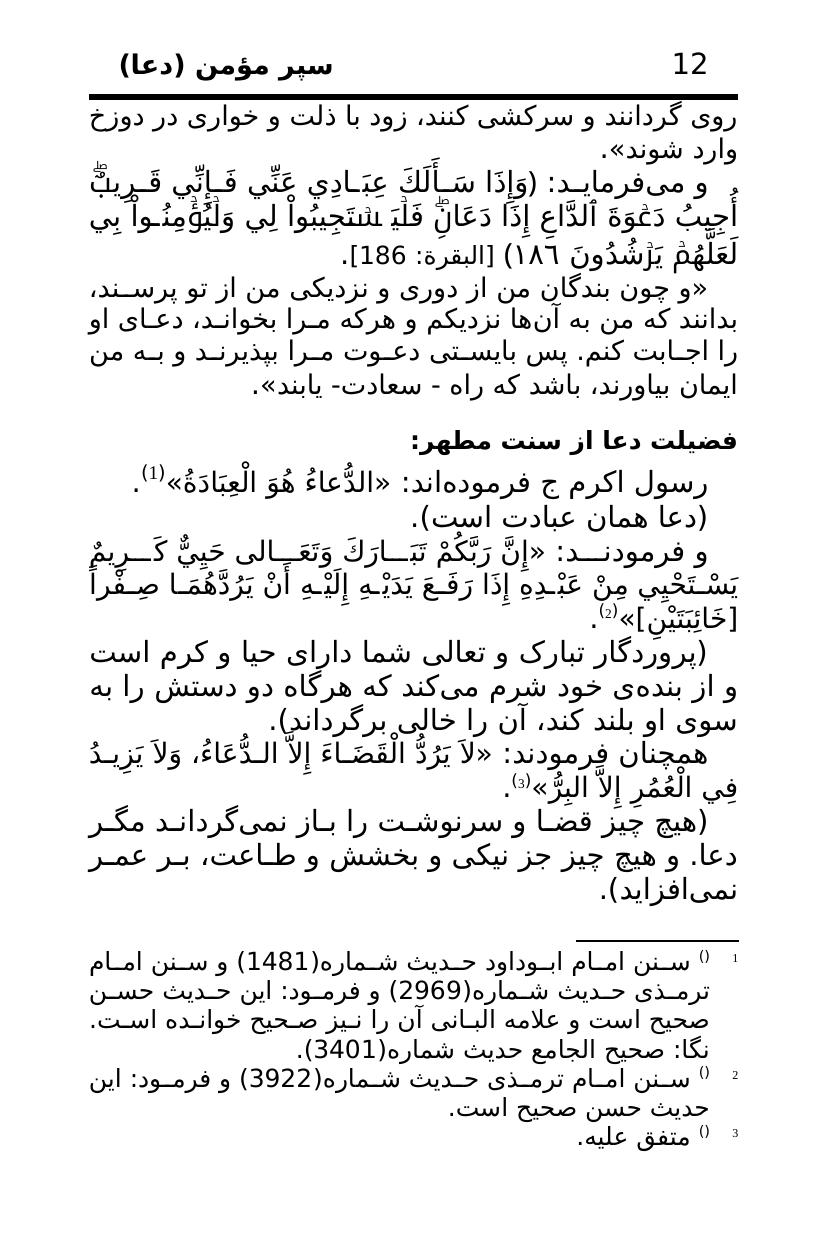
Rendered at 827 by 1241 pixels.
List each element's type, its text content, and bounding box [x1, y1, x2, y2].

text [89, 100, 738, 166]
text همچنان فرمودند: «لاَ يَرُدُّ الْقَضَاءَ إِلاَّ الدُّعَاءُ، وَلاَ يَزِيدُ فِي الْعُمُرِ إِلاَّ البِرُّ»(). [89, 737, 738, 805]
text و فرمودند: «إِنَّ رَبَّكُمْ تَبَارَكَ وَتَعَالى حَيِيٌّ كَرِيمٌ يَسْتَحْيِي مِنْ عَبْدِهِ إِذَا رَفَعَ يَدَيْهِ إِلَيْهِ أَنْ يَرُدَّهُمَا صِفْراً [خَائِبَتَيْنِ]»(). [89, 534, 738, 635]
text رسول اکرم ج فرموده‌اند: «الدُّعاءُ هُوَ الْعِبَادَةُ»(). [89, 461, 738, 500]
text و می‌فرماید: ﴿وَإِذَا سَأَلَكَ عِبَادِي عَنِّي فَإِنِّي قَرِيبٌۖ أُجِيبُ دَعۡوَةَ ٱلدَّاعِ إِذَا دَعَانِۖ فَلۡيَسۡتَجِيبُواْ لِي وَلۡيُؤۡمِنُواْ بِي لَعَلَّهُمۡ يَرۡشُدُونَ ١٨٦﴾ [البقرة: 186]. [89, 166, 738, 272]
text (دعا همان عبادت است). [89, 500, 738, 534]
text فضیلت دعا از سنت مطهر: [89, 426, 738, 455]
text (پروردگار تبارک و تعالی شما دارای حیا و کرم است و از بنده‌ی خود شرم می‌کند که هرگاه دو دستش را به سوی او بلند کند، آن را خالی برگرداند). [89, 635, 738, 737]
text (هیچ چیز قضا و سرنوشت را باز نمی‌گرداند مگر دعا. و هیچ چیز جز نیکی و بخشش و طاعت، بر عمر نمی‌افزاید). [89, 805, 738, 907]
text «و چون بندگان من از دوری و نزدیکی من از تو پرسند، بدانند که من به آن‌ها نزدیکم و هرکه مرا بخواند، دعای او را اجابت کنم. پس بایستی دعوت مرا بپذیرند و به من ایمان بیاورند، باشد که راه - سعادت- یابند». [89, 272, 738, 401]
